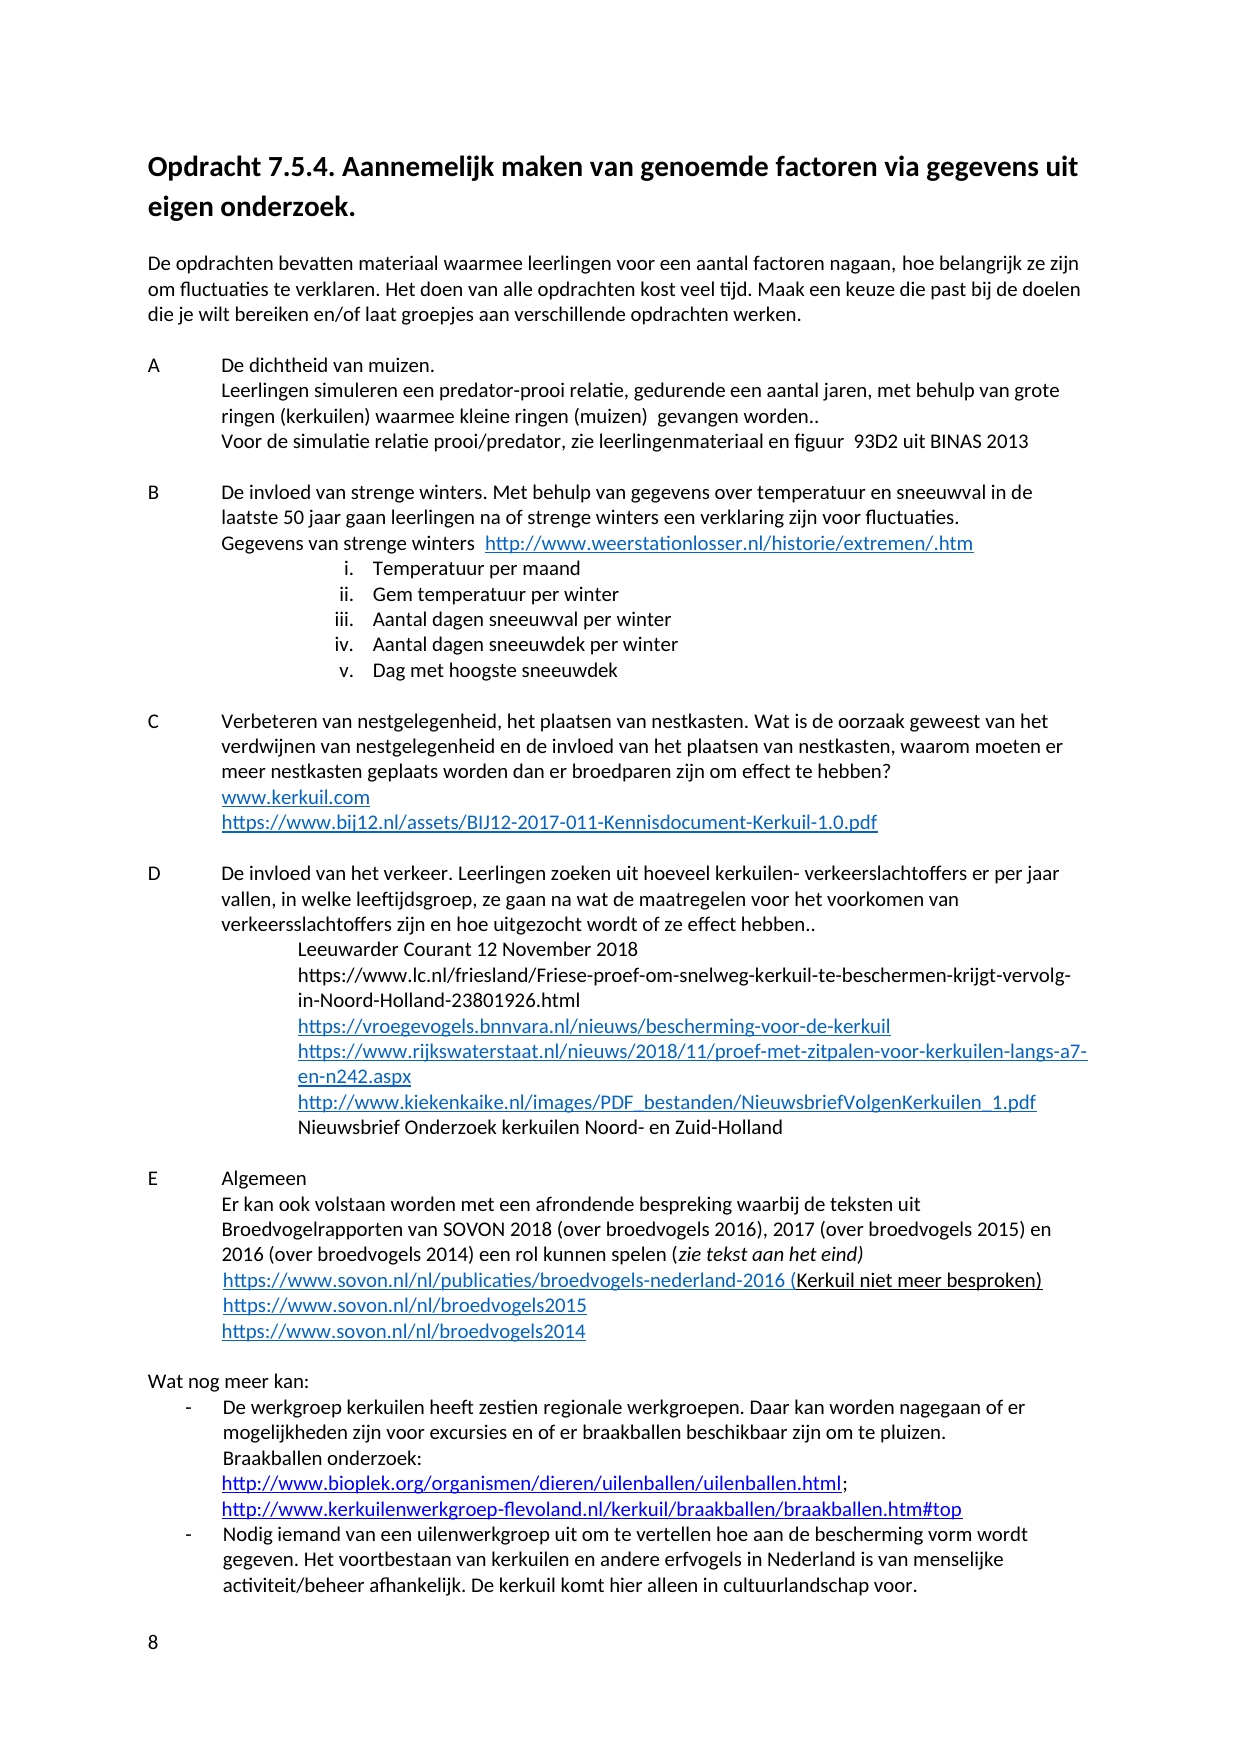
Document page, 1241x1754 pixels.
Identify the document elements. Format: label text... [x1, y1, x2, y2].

list Temperatuur per maand [354, 555, 1093, 581]
text De opdrachten bevatten materiaal waarmee leerlingen voor een aantal factoren nagaan, hoe belangrijk ze zijn om fluctuaties te verklaren. Het doen van alle opdrachten kost veel tijd. Maak een keuze die past bij de doelen die je wilt bereiken en/of laat groepjes aan verschillende opdrachten werken. [148, 250, 1093, 327]
text Opdracht 7.5.4. Aannemelijk maken van genoemde factoren via gegevens uit eigen onderzoek. [148, 148, 1093, 224]
list De werkgroep kerkuilen heeft zestien regionale werkgroepen. Daar kan worden nagegaan of er mogelijkheden zijn voor excursies en of er braakballen beschikbaar zijn om te pluizen. [185, 1394, 1093, 1445]
text Wat nog meer kan: [148, 1369, 1093, 1394]
text http://www.kerkuilenwerkgroep-flevoland.nl/kerkuil/braakballen/braakballen.htm#top [148, 1496, 1093, 1521]
list Aantal dagen sneeuwdek per winter [354, 632, 1093, 657]
list Aantal dagen sneeuwval per winter [354, 606, 1093, 632]
list http://www.kiekenkaike.nl/images/PDF_bestanden/NieuwsbriefVolgenKerkuilen_1.pdf [298, 1089, 1093, 1114]
text https://www.sovon.nl/nl/broedvogels2014 [148, 1318, 1093, 1343]
text https://www.bij12.nl/assets/BIJ12-2017-011-Kennisdocument-Kerkuil-1.0.pdf [148, 809, 1093, 835]
list Dag met hoogste sneeuwdek [354, 657, 1093, 682]
text E Algemeen [148, 1165, 1093, 1191]
text D De invloed van het verkeer. Leerlingen zoeken uit hoeveel kerkuilen- verkeerslachtoffers er per jaar vallen, in welke leeftijdsgroep, ze gaan na wat de maatregelen voor het voorkomen van verkeersslachtoffers zijn en hoe uitgezocht wordt of ze effect hebben.. [148, 860, 1093, 937]
list Gem temperatuur per winter [354, 581, 1093, 606]
text C Verbeteren van nestgelegenheid, het plaatsen van nestkasten. Wat is de oorzaak geweest van het verdwijnen van nestgelegenheid en de invloed van het plaatsen van nestkasten, waarom moeten er meer nestkasten geplaats worden dan er broedparen zijn om effect te hebben? [148, 708, 1093, 784]
list https://www.lc.nl/friesland/Friese-proef-om-snelweg-kerkuil-te-beschermen-krijgt-vervolg-in-Noord-Holland-23801926.html [298, 962, 1093, 1013]
text Er kan ook volstaan worden met een afrondende bespreking waarbij de teksten uit Broedvogelrapporten van SOVON 2018 (over broedvogels 2016), 2017 (over broedvogels 2015) en 2016 (over broedvogels 2014) een rol kunnen spelen (zie tekst aan het eind) [221, 1191, 1093, 1267]
list https://www.sovon.nl/nl/broedvogels2015 [223, 1292, 1093, 1318]
text www.kerkuil.com [148, 784, 1093, 809]
text B De invloed van strenge winters. Met behulp van gegevens over temperatuur en sneeuwval in de laatste 50 jaar gaan leerlingen na of strenge winters een verklaring zijn voor fluctuaties. [148, 479, 1093, 530]
text Leerlingen simuleren een predator-prooi relatie, gedurende een aantal jaren, met behulp van grote ringen (kerkuilen) waarmee kleine ringen (muizen) gevangen worden.. [221, 377, 1093, 428]
list https://www.sovon.nl/nl/publicaties/broedvogels-nederland-2016 (Kerkuil niet meer besproken) [223, 1267, 1093, 1292]
list Nodig iemand van een uilenwerkgroep uit om te vertellen hoe aan de bescherming vorm wordt gegeven. Het voortbestaan van kerkuilen en andere erfvogels in Nederland is van menselijke activiteit/beheer afhankelijk. De kerkuil komt hier alleen in cultuurlandschap voor. [185, 1521, 1093, 1597]
list Leeuwarder Courant 12 November 2018 [298, 937, 1093, 962]
text http://www.bioplek.org/organismen/dieren/uilenballen/uilenballen.html; [221, 1470, 1093, 1496]
text Braakballen onderzoek: [223, 1445, 1093, 1470]
list Nieuwsbrief Onderzoek kerkuilen Noord- en Zuid-Holland [298, 1114, 1093, 1140]
text A De dichtheid van muizen. [148, 352, 1093, 377]
text Voor de simulatie relatie prooi/predator, zie leerlingenmateriaal en figuur 93D2 uit BINAS 2013 [148, 428, 1093, 454]
text Gegevens van strenge winters http://www.weerstationlosser.nl/historie/extremen/.htm [148, 530, 1093, 555]
list https://vroegevogels.bnnvara.nl/nieuws/bescherming-voor-de-kerkuil https://www.rijkswaterstaat.nl/nieuws/2018/11/proef-met-zitpalen-voor-kerkuilen-langs-a7-en-n242.aspx [298, 1013, 1093, 1089]
